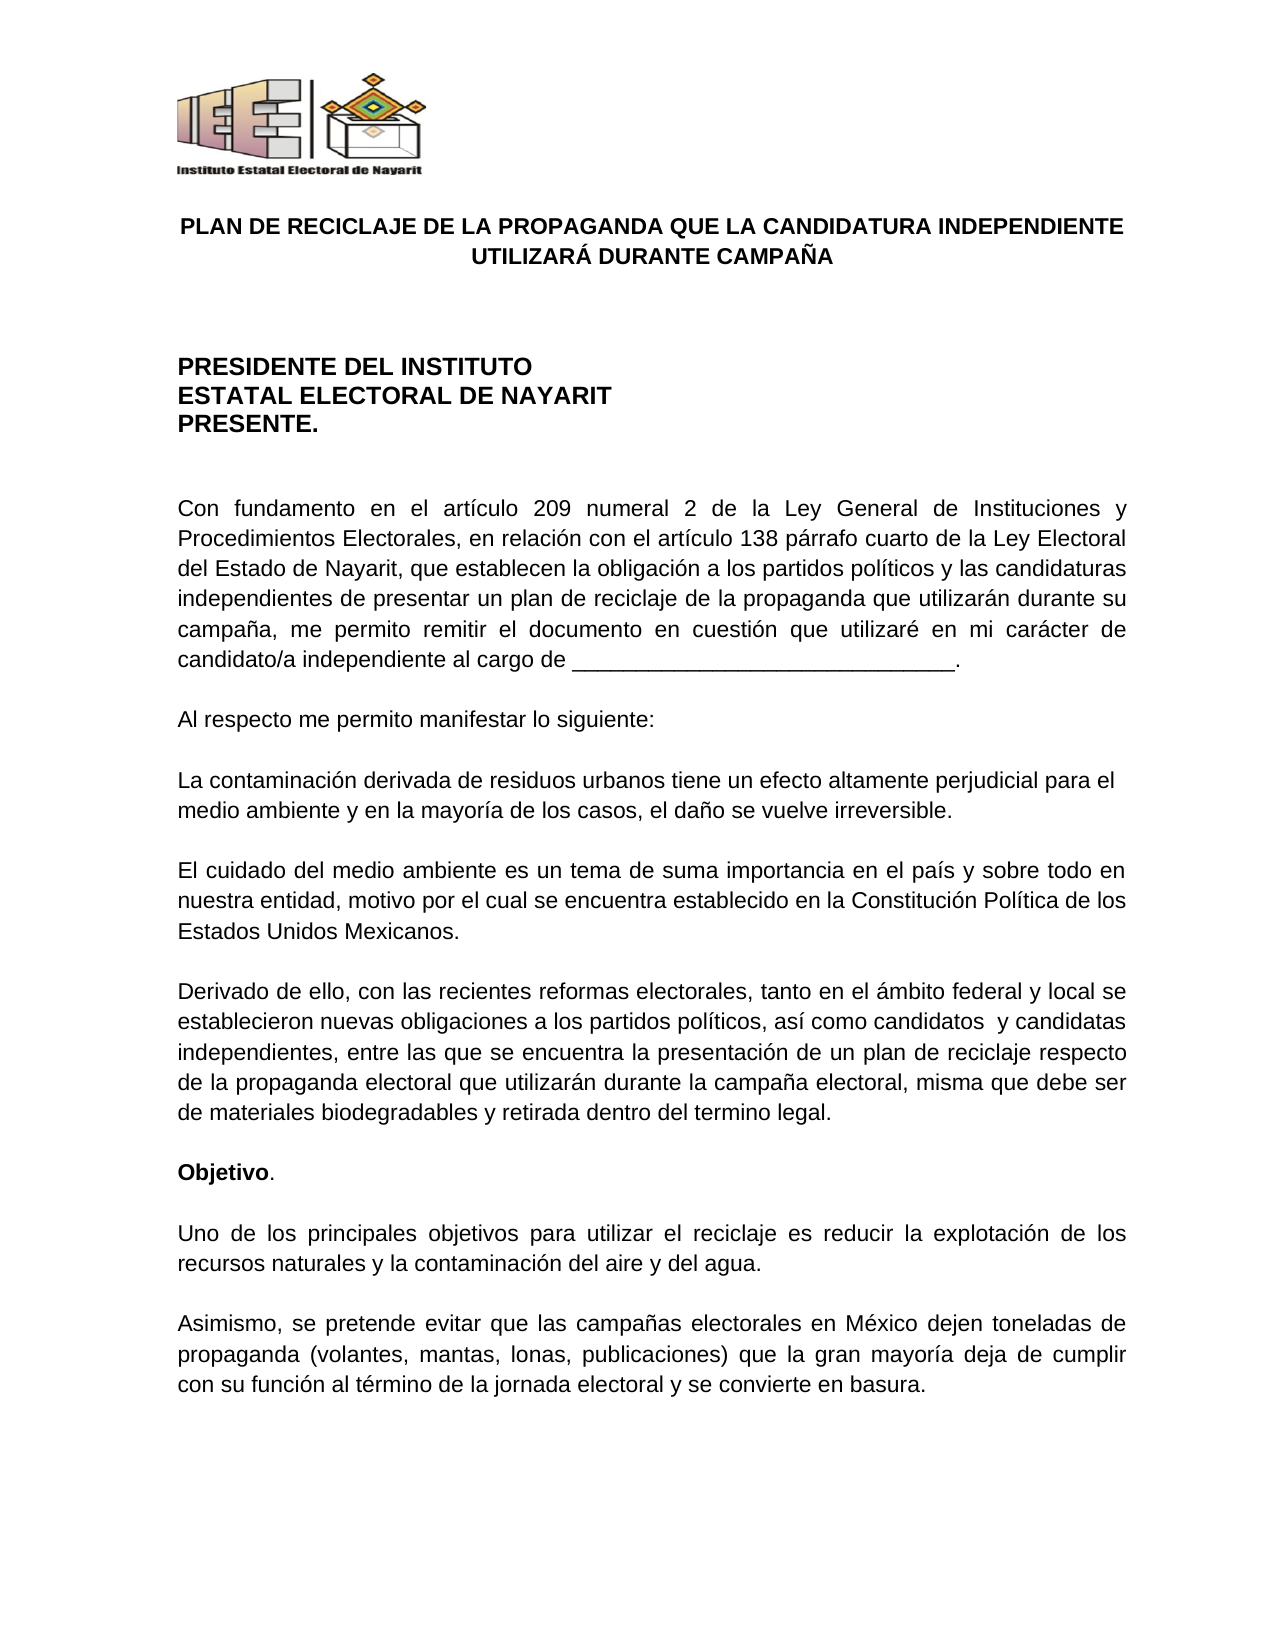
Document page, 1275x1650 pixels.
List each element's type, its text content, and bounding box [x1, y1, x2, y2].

text Al respecto me permito manifestar lo siguiente: [177, 706, 1127, 732]
text Derivado de ello, con las recientes reformas electorales, tanto en el ámbito federal y local se establecieron nuevas obligaciones a los partidos políticos, así como candidatos y candidatas independientes, entre las que se encuentra la presentación de un plan de reciclaje respecto de la propaganda electoral que utilizarán durante la campaña electoral, misma que debe ser de materiales biodegradables y retirada dentro del termino legal. [177, 978, 1127, 1125]
text Objetivo. [177, 1159, 1127, 1186]
text La contaminación derivada de residuos urbanos tiene un efecto altamente perjudicial para el medio ambiente y en la mayoría de los casos, el daño se vuelve irreversible. [177, 767, 1127, 823]
picture [177, 73, 427, 175]
text Uno de los principales objetivos para utilizar el reciclaje es reducir la explotación de los recursos naturales y la contaminación del aire y del agua. [177, 1220, 1127, 1276]
text PLAN DE RECICLAJE DE LA PROPAGANDA QUE LA CANDIDATURA INDEPENDIENTE UTILIZARÁ DURANTE CAMPAÑA [177, 213, 1127, 270]
text Con fundamento en el artículo 209 numeral 2 de la Ley General de Instituciones y Procedimientos Electorales, en relación con el artículo 138 párrafo cuarto de la Ley Electoral del Estado de Nayarit, que establecen la obligación a los partidos políticos y las candidaturas independientes de presentar un plan de reciclaje de la propaganda que utilizarán durante su campaña, me permito remitir el documento en cuestión que utilizaré en mi carácter de candidato/a independiente al cargo de ______________________________. [177, 495, 1127, 672]
text Asimismo, se pretende evitar que las campañas electorales en México dejen toneladas de propaganda (volantes, mantas, lonas, publicaciones) que la gran mayoría deja de cumplir con su función al término de la jornada electoral y se convierte en basura. [177, 1310, 1127, 1397]
text El cuidado del medio ambiente es un tema de suma importancia en el país y sobre todo en nuestra entidad, motivo por el cual se encuentra establecido en la Constitución Política de los Estados Unidos Mexicanos. [177, 857, 1127, 944]
table_header PRESIDENTE DEL INSTITUTO ESTATAL ELECTORAL DE NAYARIT PRESENTE. [166, 352, 635, 464]
